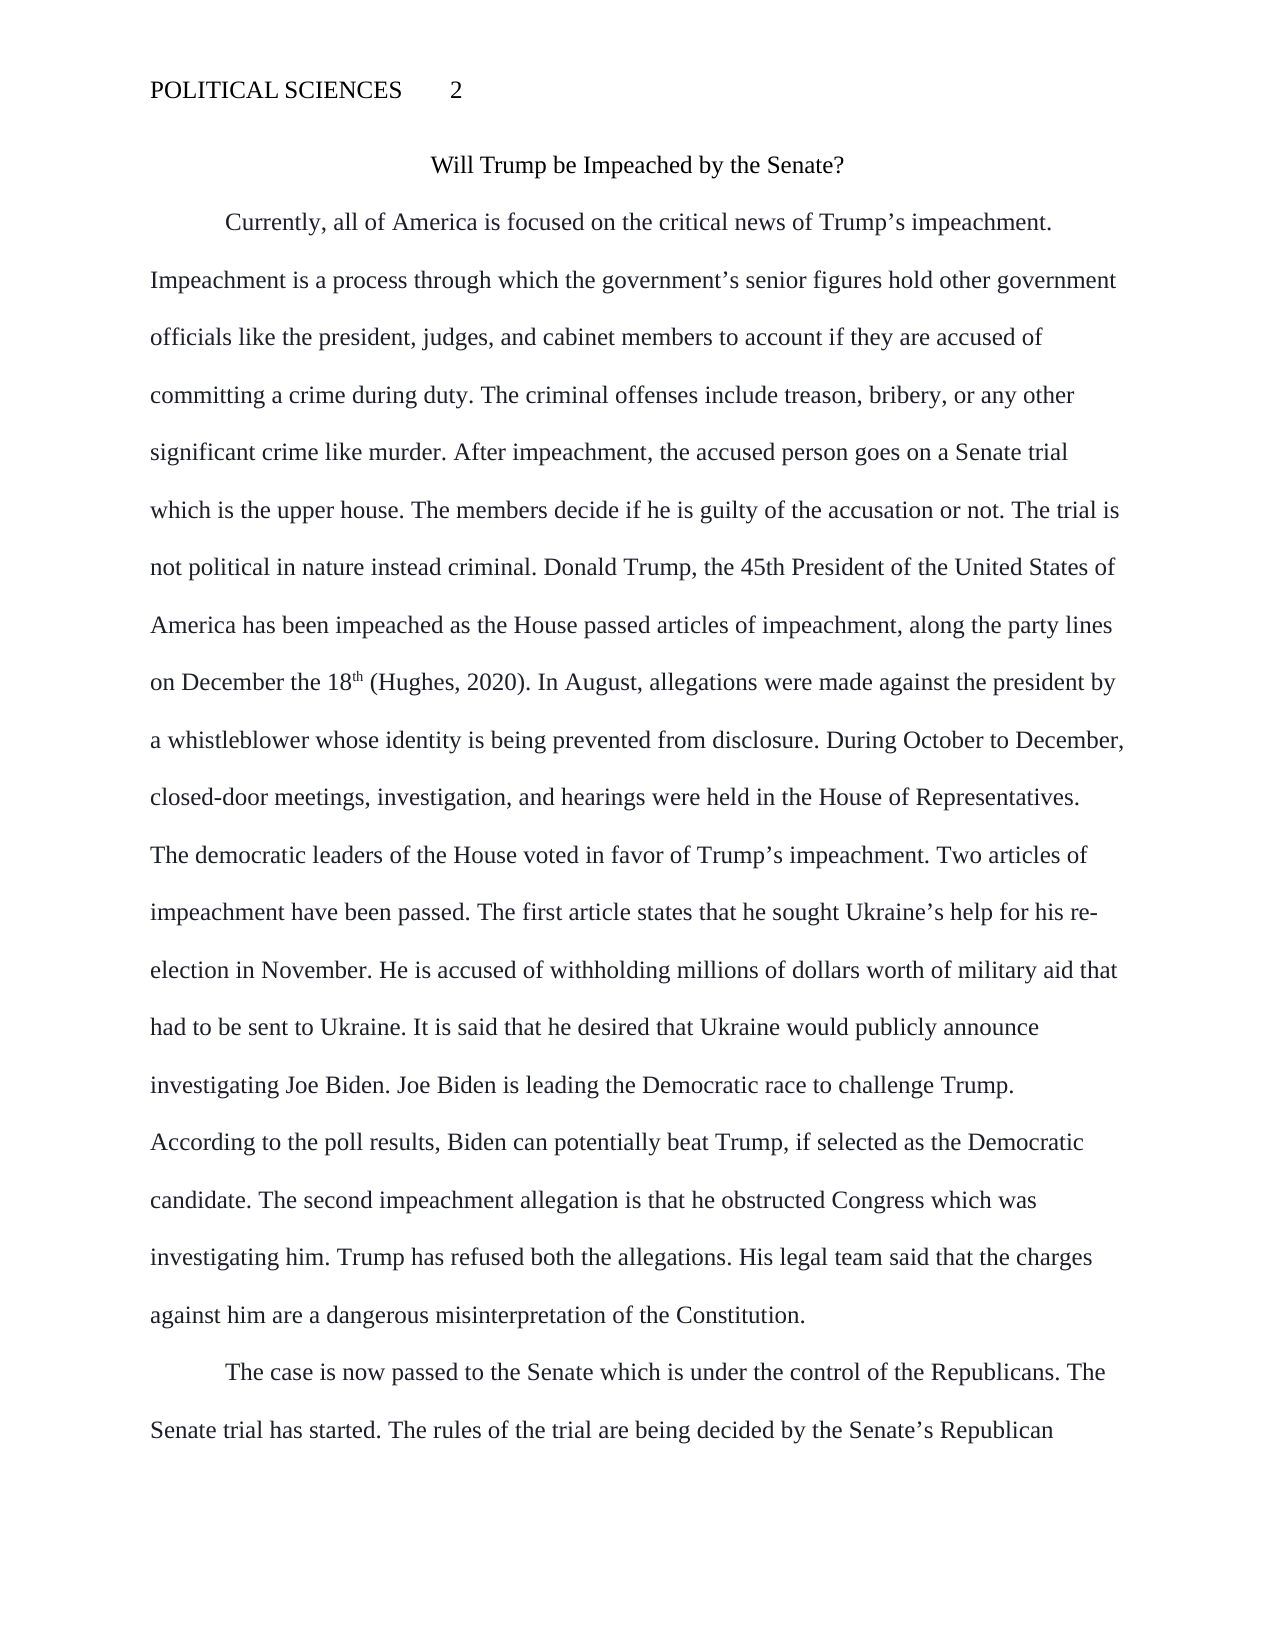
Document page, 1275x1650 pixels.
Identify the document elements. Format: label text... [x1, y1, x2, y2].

text Currently, all of America is focused on the critical news of Trump’s impeachment. Impeachment is a process through which the government’s senior figures hold other government officials like the president, judges, and cabinet members to account if they are accused of committing a crime during duty. The criminal offenses include treason, bribery, or any other significant crime like murder. After impeachment, the accused person goes on a Senate trial which is the upper house. The members decide if he is guilty of the accusation or not. The trial is not political in nature instead criminal. Donald Trump, the 45th President of the United States of America has been impeached as the House passed articles of impeachment, along the party lines on December the 18th (Hughes, 2020). In August, allegations were made against the president by a whistleblower whose identity is being prevented from disclosure. During October to December, closed-door meetings, investigation, and hearings were held in the House of Representatives. The democratic leaders of the House voted in favor of Trump’s impeachment. Two articles of impeachment have been passed. The first article states that he sought Ukraine’s help for his re-election in November. He is accused of withholding millions of dollars worth of military aid that had to be sent to Ukraine. It is said that he desired that Ukraine would publicly announce investigating Joe Biden. Joe Biden is leading the Democratic race to challenge Trump. According to the poll results, Biden can potentially beat Trump, if selected as the Democratic candidate. The second impeachment allegation is that he obstructed Congress which was investigating him. Trump has refused both the allegations. His legal team said that the charges against him are a dangerous misinterpretation of the Constitution. [150, 207, 1125, 1329]
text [150, 1357, 1125, 1444]
